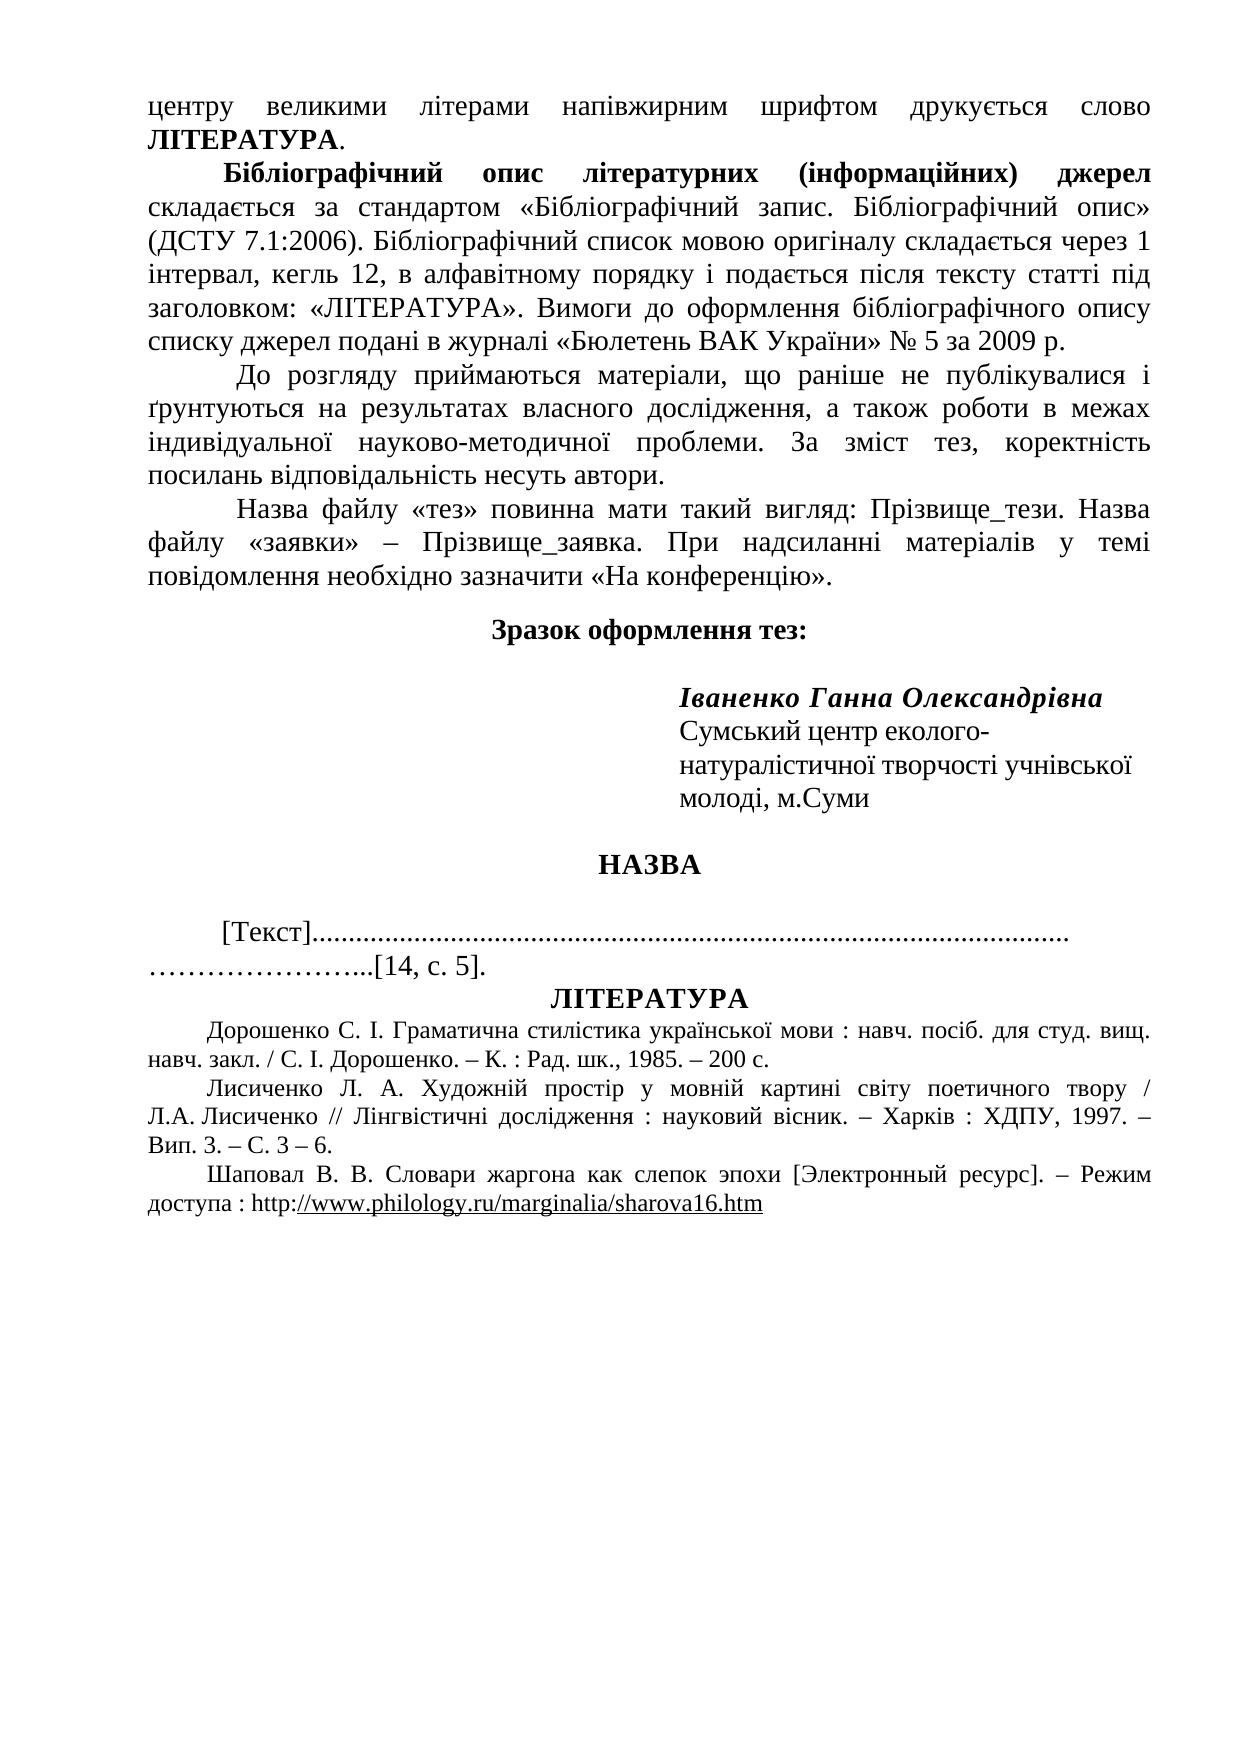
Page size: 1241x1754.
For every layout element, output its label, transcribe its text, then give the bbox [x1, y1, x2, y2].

text Дорошенко С. І. Граматична стилістика української мови : навч. посіб. для студ. вищ. навч. закл. / С. І. Дорошенко. – К. : Рад. шк., 1985. – 200 с. [148, 1015, 1152, 1073]
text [148, 88, 1152, 156]
text НАЗВА [148, 847, 1152, 881]
text Сумський центр еколого-натуралістичної творчості учнівської молоді, м.Суми [679, 713, 1152, 814]
text Лисиченко Л. А. Художній простір у мовній картині світу поетичного твору / Л.А. Лисиченко // Лінгвістичні дослідження : науковий вісник. – Харків : ХДПУ, 1997. – Вип. 3. – С. 3 – 6. [148, 1073, 1152, 1159]
text ЛІТЕРАТУРА [148, 982, 1152, 1015]
text Шаповал В. В. Словари жаргона как слепок эпохи [Электронный ресурс]. – Режим доступа : http://www.philology.ru/marginalia/sharova16.htm [148, 1159, 1152, 1216]
text До розгляду приймаються матеріали, що раніше не публікувалися і ґрунтуються на результатах власного дослідження, а також роботи в межах індивідуальної науково-методичної проблеми. За зміст тез, коректність посилань відповідальність несуть автори. [148, 357, 1152, 491]
text Зразок оформлення тез: [148, 612, 1152, 646]
text Бібліографічний опис літературних (інформаційних) джерел складається за стандартом «Бібліографічний запис. Бібліографічний опис» (ДСТУ 7.1:2006). Бібліографічний список мовою оригіналу складається через 1 інтервал, кегль 12, в алфавітному порядку і подається після тексту статті під заголовком: «ЛІТЕРАТУРА». Вимоги до оформлення бібліографічного опису списку джерел подані в журналі «Бюлетень ВАК України» № 5 за 2009 р. [148, 156, 1152, 357]
text Назва файлу «тез» повинна мати такий вигляд: Прізвище_тези. Назва файлу «заявки» – Прізвище_заявка. При надсиланні матеріалів у темі повідомлення необхідно зазначити «На конференцію». [148, 491, 1152, 592]
text Іваненко Ганна Олександрівна [679, 680, 1152, 713]
text [Текст]........................................................................................................ …………………...[14, с. 5]. [148, 914, 1152, 982]
